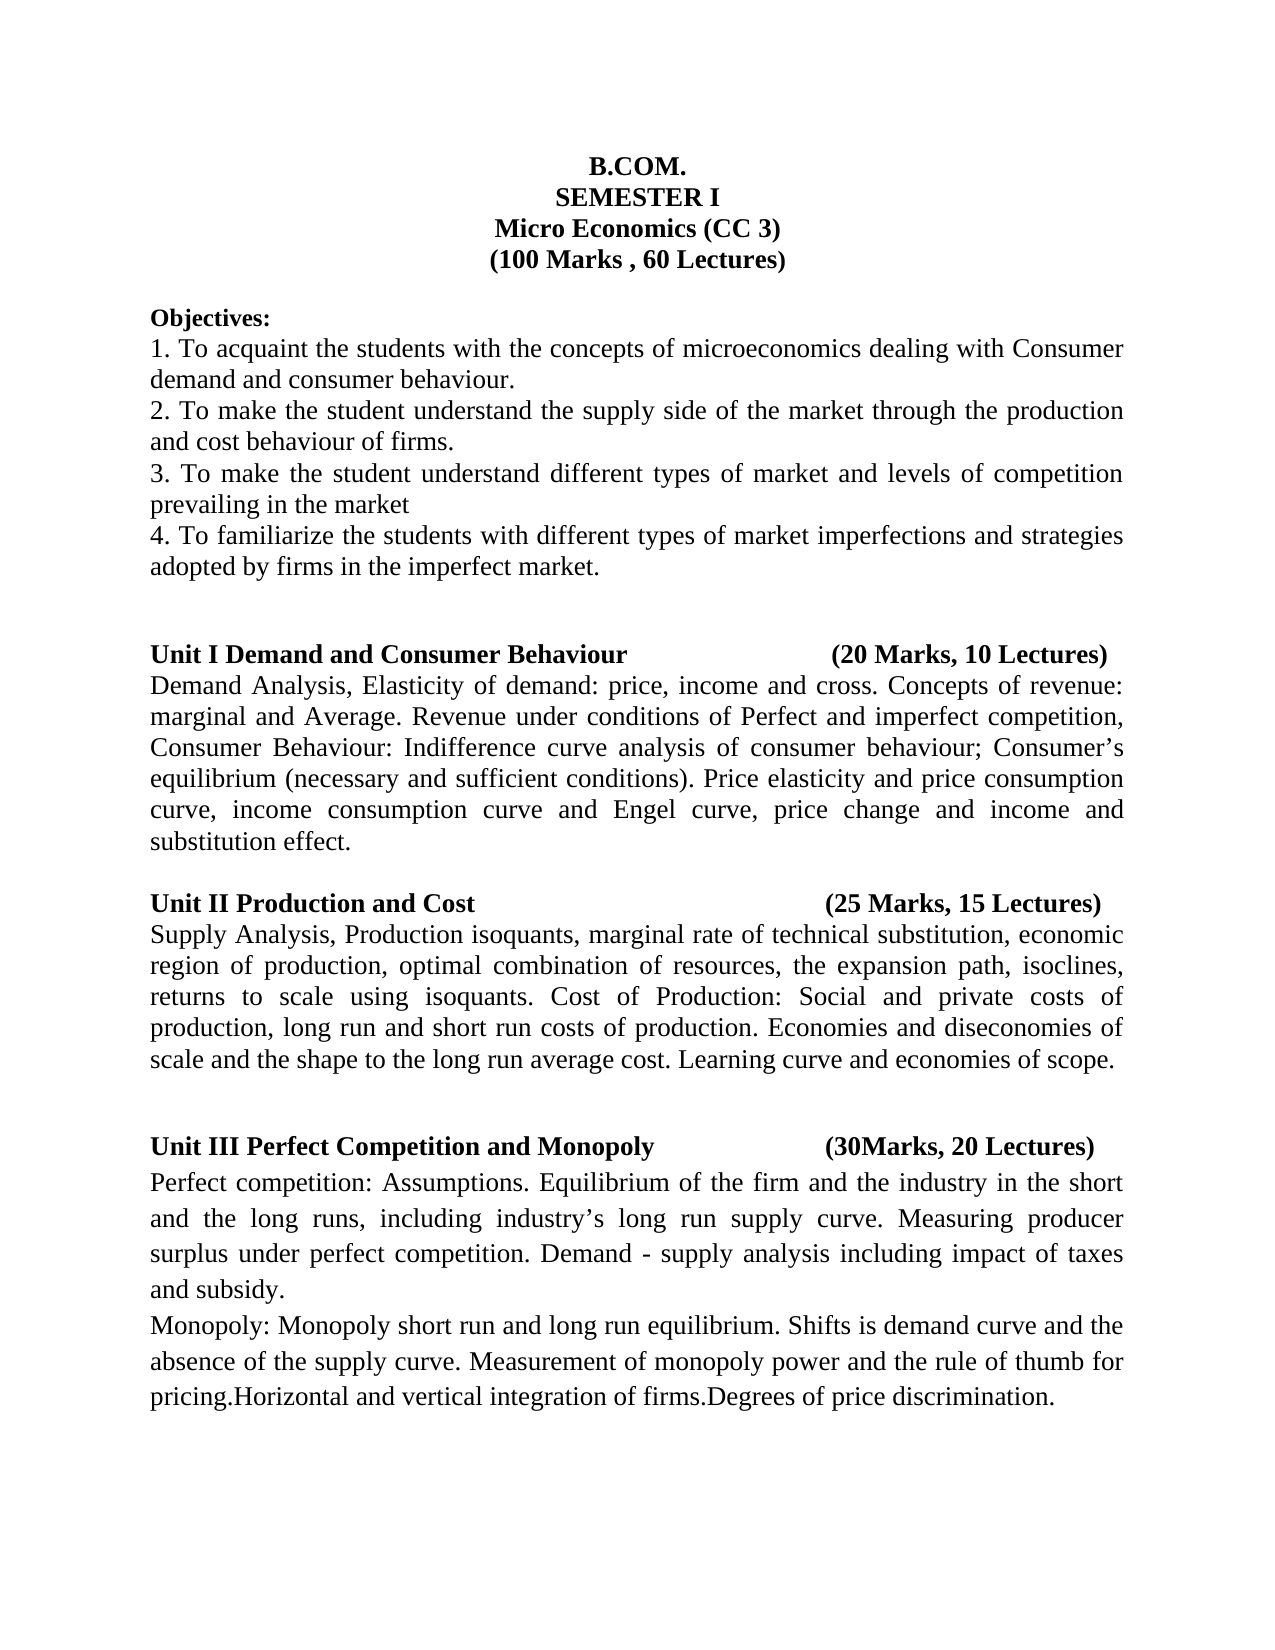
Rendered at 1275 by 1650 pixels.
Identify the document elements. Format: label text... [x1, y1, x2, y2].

text Demand Analysis, Elasticity of demand: price, income and cross. Concepts of revenue: marginal and Average. Revenue under conditions of Perfect and imperfect competition, Consumer Behaviour: Indifference curve analysis of consumer behaviour; Consumer’s equilibrium (necessary and sufficient conditions). Price elasticity and price consumption curve, income consumption curve and Engel curve, price change and income and substitution effect. [150, 669, 1125, 856]
text Unit I Demand and Consumer Behaviour (20 Marks, 10 Lectures) [150, 638, 1125, 669]
text Supply Analysis, Production isoquants, marginal rate of technical substitution, economic region of production, optimal combination of resources, the expansion path, isoclines, returns to scale using isoquants. Cost of Production: Social and private costs of production, long run and short run costs of production. Economies and diseconomies of scale and the shape to the long run average cost. Learning curve and economies of scope. [150, 918, 1125, 1074]
text SEMESTER I [150, 181, 1125, 212]
text Objectives: [150, 303, 1125, 332]
text 2. To make the student understand the supply side of the market through the production and cost behaviour of firms. [150, 394, 1125, 457]
text B.COM. [150, 150, 1125, 181]
text Monopoly: Monopoly short run and long run equilibrium. Shifts is demand curve and the absence of the supply curve. Measurement of monopoly power and the rule of thumb for pricing.Horizontal and vertical integration of firms.Degrees of price discrimination. [150, 1309, 1125, 1412]
text (100 Marks , 60 Lectures) [150, 243, 1125, 274]
text Micro Economics (CC 3) [150, 212, 1125, 243]
text Unit III Perfect Competition and Monopoly (30Marks, 20 Lectures) [150, 1130, 1125, 1162]
text Unit II Production and Cost (25 Marks, 15 Lectures) [150, 887, 1125, 918]
text Perfect competition: Assumptions. Equilibrium of the firm and the industry in the short and the long runs, including industry’s long run supply curve. Measuring producer surplus under perfect competition. Demand - supply analysis including impact of taxes and subsidy. [150, 1166, 1125, 1304]
text 4. To familiarize the students with different types of market imperfections and strategies adopted by firms in the imperfect market. [150, 519, 1125, 581]
text 3. To make the student understand different types of market and levels of competition prevailing in the market [150, 457, 1125, 519]
text 1. To acquaint the students with the concepts of microeconomics dealing with Consumer demand and consumer behaviour. [150, 332, 1125, 394]
